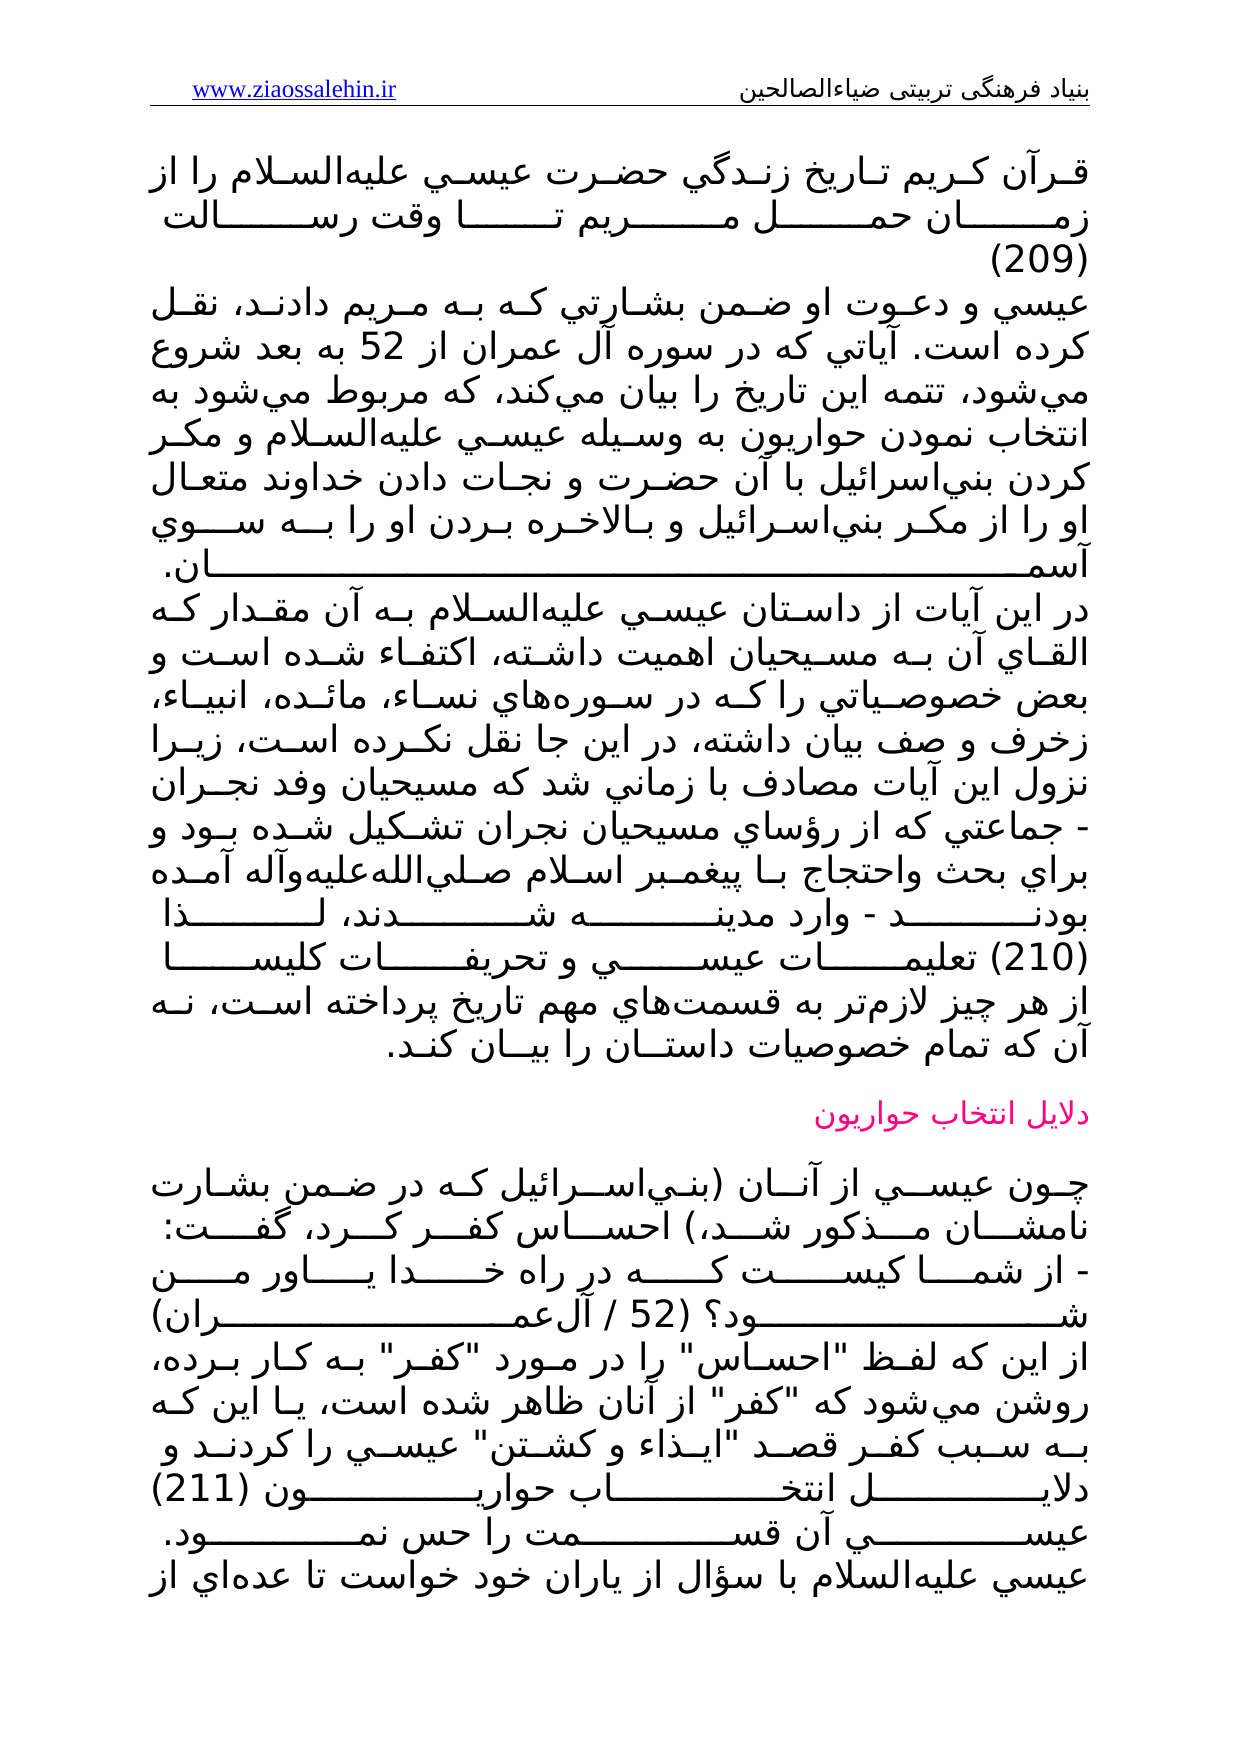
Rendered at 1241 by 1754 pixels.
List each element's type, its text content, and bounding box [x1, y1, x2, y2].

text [150, 1161, 1090, 1598]
subtitle دلايل انتخاب حواريون [150, 1096, 1090, 1132]
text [150, 150, 1090, 1067]
